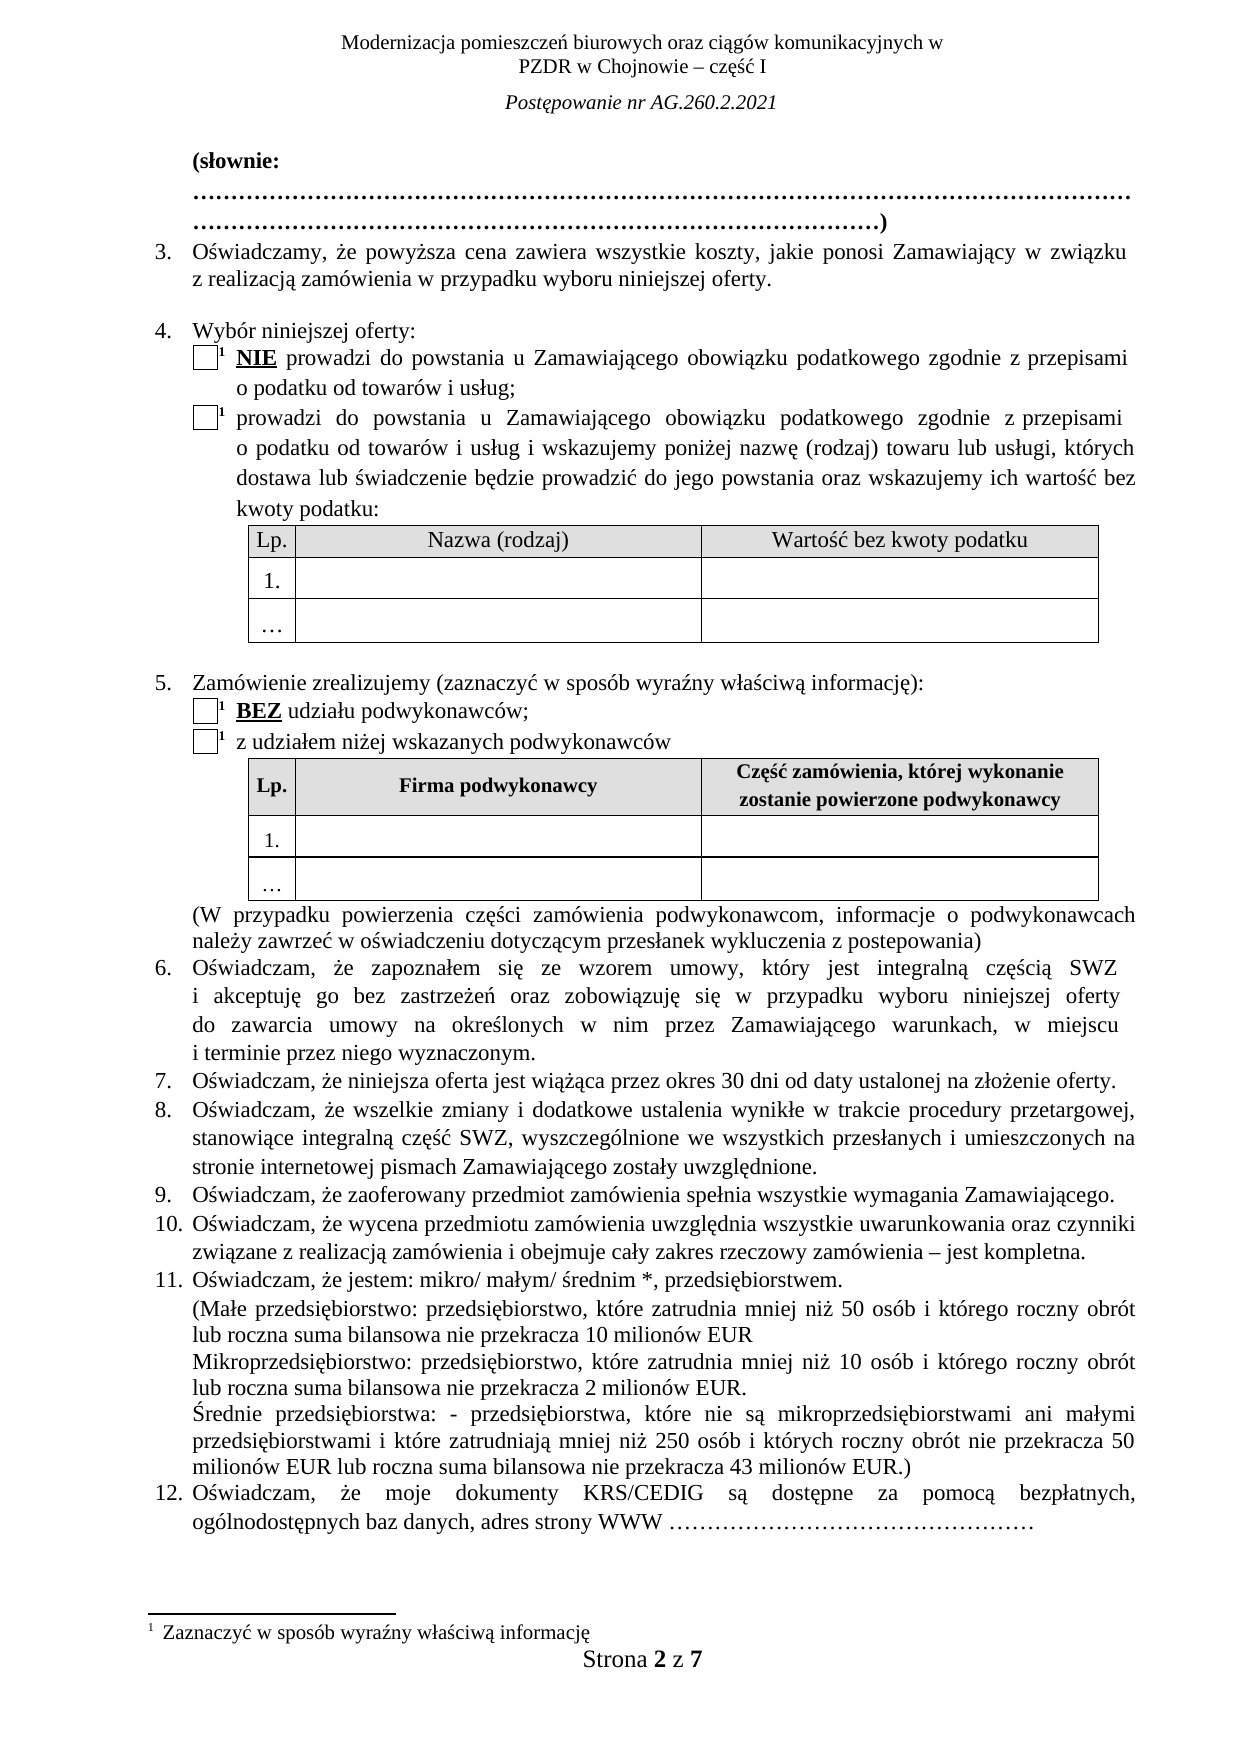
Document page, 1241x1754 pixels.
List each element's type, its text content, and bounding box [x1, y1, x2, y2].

table_cell [296, 816, 701, 856]
table_cell [702, 858, 1098, 900]
text 1 BEZ udziału podwykonawców; [192, 697, 1137, 724]
list Zamówienie zrealizujemy (zaznaczyć w sposób wyraźny właściwą informację): [154, 669, 1137, 695]
list Oświadczam, że moje dokumenty KRS/CEDIG są dostępne za pomocą bezpłatnych, ogólnodostępnych baz danych, adres strony WWW ………………………………………… [154, 1479, 1137, 1534]
text Średnie przedsiębiorstwa: - przedsiębiorstwa, które nie są mikroprzedsiębiorstwami ani małymi przedsiębiorstwami i które zatrudniają mniej niż 250 osób i których roczny obrót nie przekracza 50 milionów EUR lub roczna suma bilansowa nie przekracza 43 milionów EUR.) [192, 1400, 1137, 1479]
text Mikroprzedsiębiorstwo: przedsiębiorstwo, które zatrudnia mniej niż 10 osób i którego roczny obrót lub roczna suma bilansowa nie przekracza 2 milionów EUR. [192, 1348, 1137, 1400]
list Oświadczam, że wszelkie zmiany i dodatkowe ustalenia wynikłe w trakcie procedury przetargowej, stanowiące integralną część SWZ, wyszczególnione we wszystkich przesłanych i umieszczonych na stronie internetowej pismach Zamawiającego zostały uwzględnione. [154, 1096, 1137, 1179]
table_cell … [249, 599, 295, 642]
list Oświadczam, że zaoferowany przedmiot zamówienia spełnia wszystkie wymagania Zamawiającego. [154, 1181, 1137, 1208]
list Oświadczam, że zapoznałem się ze wzorem umowy, który jest integralną częścią SWZ i akceptuję go bez zastrzeżeń oraz zobowiązuję się w przypadku wyboru niniejszej oferty do zawarcia umowy na określonych w nim przez Zamawiającego warunkach, w miejscu i terminie przez niego wyznaczonym. [154, 954, 1137, 1065]
table_header Nazwa (rodzaj) [296, 526, 701, 557]
table_header Wartość bez kwoty podatku [702, 526, 1098, 557]
table_cell [702, 558, 1098, 598]
table_cell [296, 858, 701, 900]
text NIE prowadzi do powstania u Zamawiającego obowiązku podatkowego zgodnie z przepisami o podatku od towarów i usług; [192, 344, 1137, 400]
table_header Część zamówienia, której wykonanie zostanie powierzone podwykonawcy [702, 759, 1098, 815]
text 1 z udziałem niżej wskazanych podwykonawców [192, 728, 1137, 754]
table_cell [702, 599, 1098, 642]
text (Małe przedsiębiorstwo: przedsiębiorstwo, które zatrudnia mniej niż 50 osób i którego roczny obrót lub roczna suma bilansowa nie przekracza 10 milionów EUR [192, 1295, 1137, 1348]
text (W przypadku powierzenia części zamówienia podwykonawcom, informacje o podwykonawcach należy zawrzeć w oświadczeniu dotyczącym przesłanek wykluczenia z postepowania) [192, 901, 1137, 954]
table_cell [702, 816, 1098, 856]
list Wybór niniejszej oferty: [154, 317, 1137, 344]
table_header Firma podwykonawcy [296, 759, 701, 815]
list Oświadczam, że niniejsza oferta jest wiążąca przez okres 30 dni od daty ustalonej na złożenie oferty. [154, 1067, 1137, 1094]
table_cell 1. [249, 558, 295, 598]
text (słownie:……………………………………………………………………………………………………………………………………………………………………………………………) [192, 148, 1137, 234]
text 1 prowadzi do powstania u Zamawiającego obowiązku podatkowego zgodnie z przepisami o podatku od towarów i usług i wskazujemy poniżej nazwę (rodzaj) towaru lub usługi, których dostawa lub świadczenie będzie prowadzić do jego powstania oraz wskazujemy ich wartość bez kwoty podatku: [192, 404, 1137, 521]
table_cell [296, 558, 701, 598]
list Oświadczam, że wycena przedmiotu zamówienia uwzględnia wszystkie uwarunkowania oraz czynniki związane z realizacją zamówienia i obejmuje cały zakres rzeczowy zamówienia – jest kompletna. [154, 1210, 1137, 1264]
table_cell 1. [249, 816, 295, 856]
table_header Lp. [249, 526, 295, 557]
table_cell [296, 599, 701, 642]
list Oświadczam, że jestem: mikro/ małym/ średnim *, przedsiębiorstwem. [154, 1267, 1137, 1293]
table_header Lp. [249, 759, 295, 815]
list Oświadczamy, że powyższa cena zawiera wszystkie koszty, jakie ponosi Zamawiający w związku z realizacją zamówienia w przypadku wyboru niniejszej oferty. [154, 238, 1137, 291]
table_cell … [249, 858, 295, 900]
